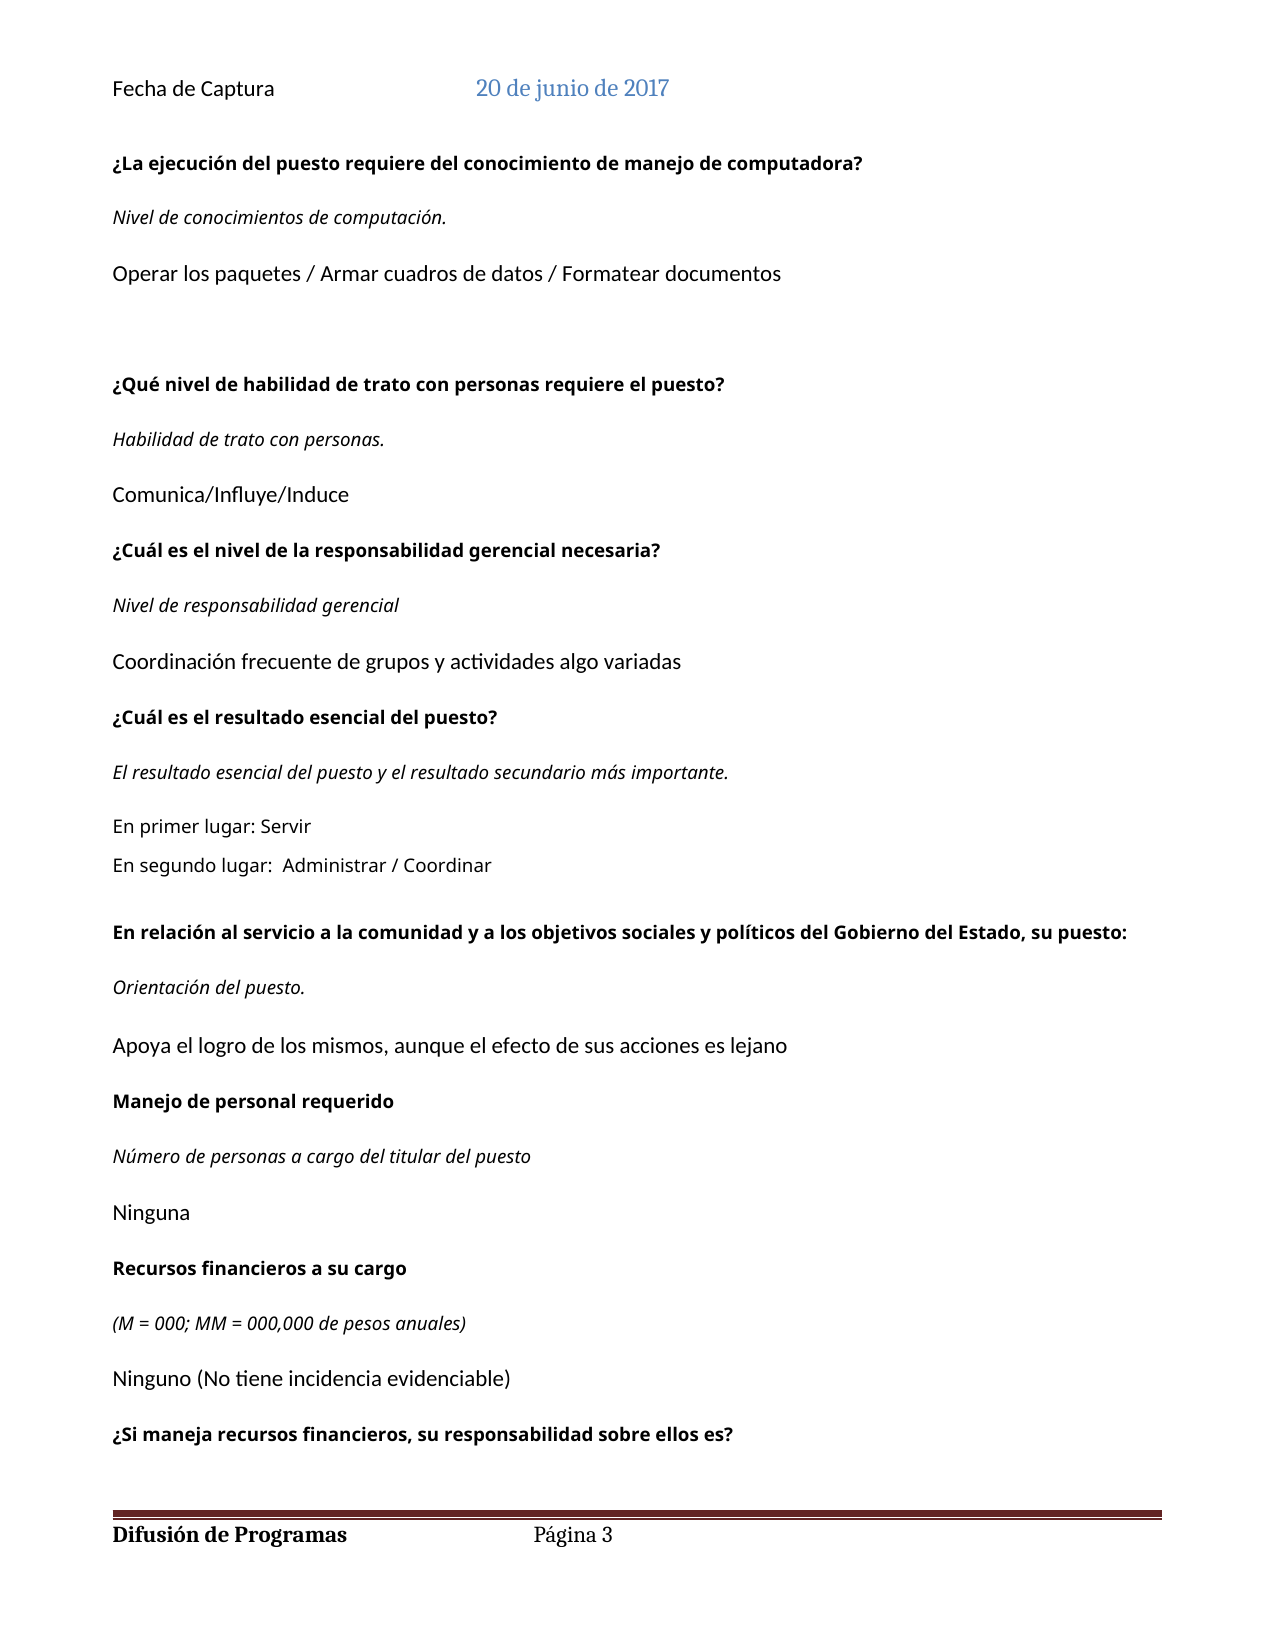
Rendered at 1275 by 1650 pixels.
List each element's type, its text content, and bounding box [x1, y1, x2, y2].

text Número de personas a cargo del titular del puesto [112, 1143, 1162, 1169]
text ¿Cuál es el resultado esencial del puesto? [112, 704, 1162, 730]
text En primer lugar: En segundo lugar: [112, 814, 1162, 877]
text Recursos financieros a su cargo [112, 1255, 1162, 1281]
text Habilidad de trato con personas. [112, 426, 1162, 451]
text El resultado esencial del puesto y el resultado secundario más importante. [112, 759, 1162, 784]
text Nivel de responsabilidad gerencial [112, 592, 1162, 618]
text ¿La ejecución del puesto requiere del conocimiento de manejo de computadora? [112, 150, 1162, 176]
text Nivel de conocimientos de computación. [112, 205, 1162, 230]
text Orientación del puesto. [112, 974, 1162, 999]
text Manejo de personal requerido [112, 1088, 1162, 1114]
text ¿Qué nivel de habilidad de trato con personas requiere el puesto? [112, 371, 1162, 397]
text ¿Si maneja recursos financieros, su responsabilidad sobre ellos es? [112, 1422, 1162, 1447]
text ¿Cuál es el nivel de la responsabilidad gerencial necesaria? [112, 538, 1162, 563]
text En relación al servicio a la comunidad y a los objetivos sociales y políticos del Gobierno del Estado, su puesto: [112, 919, 1162, 945]
text (M = 000; MM = 000,000 de pesos anuales) [112, 1310, 1162, 1335]
